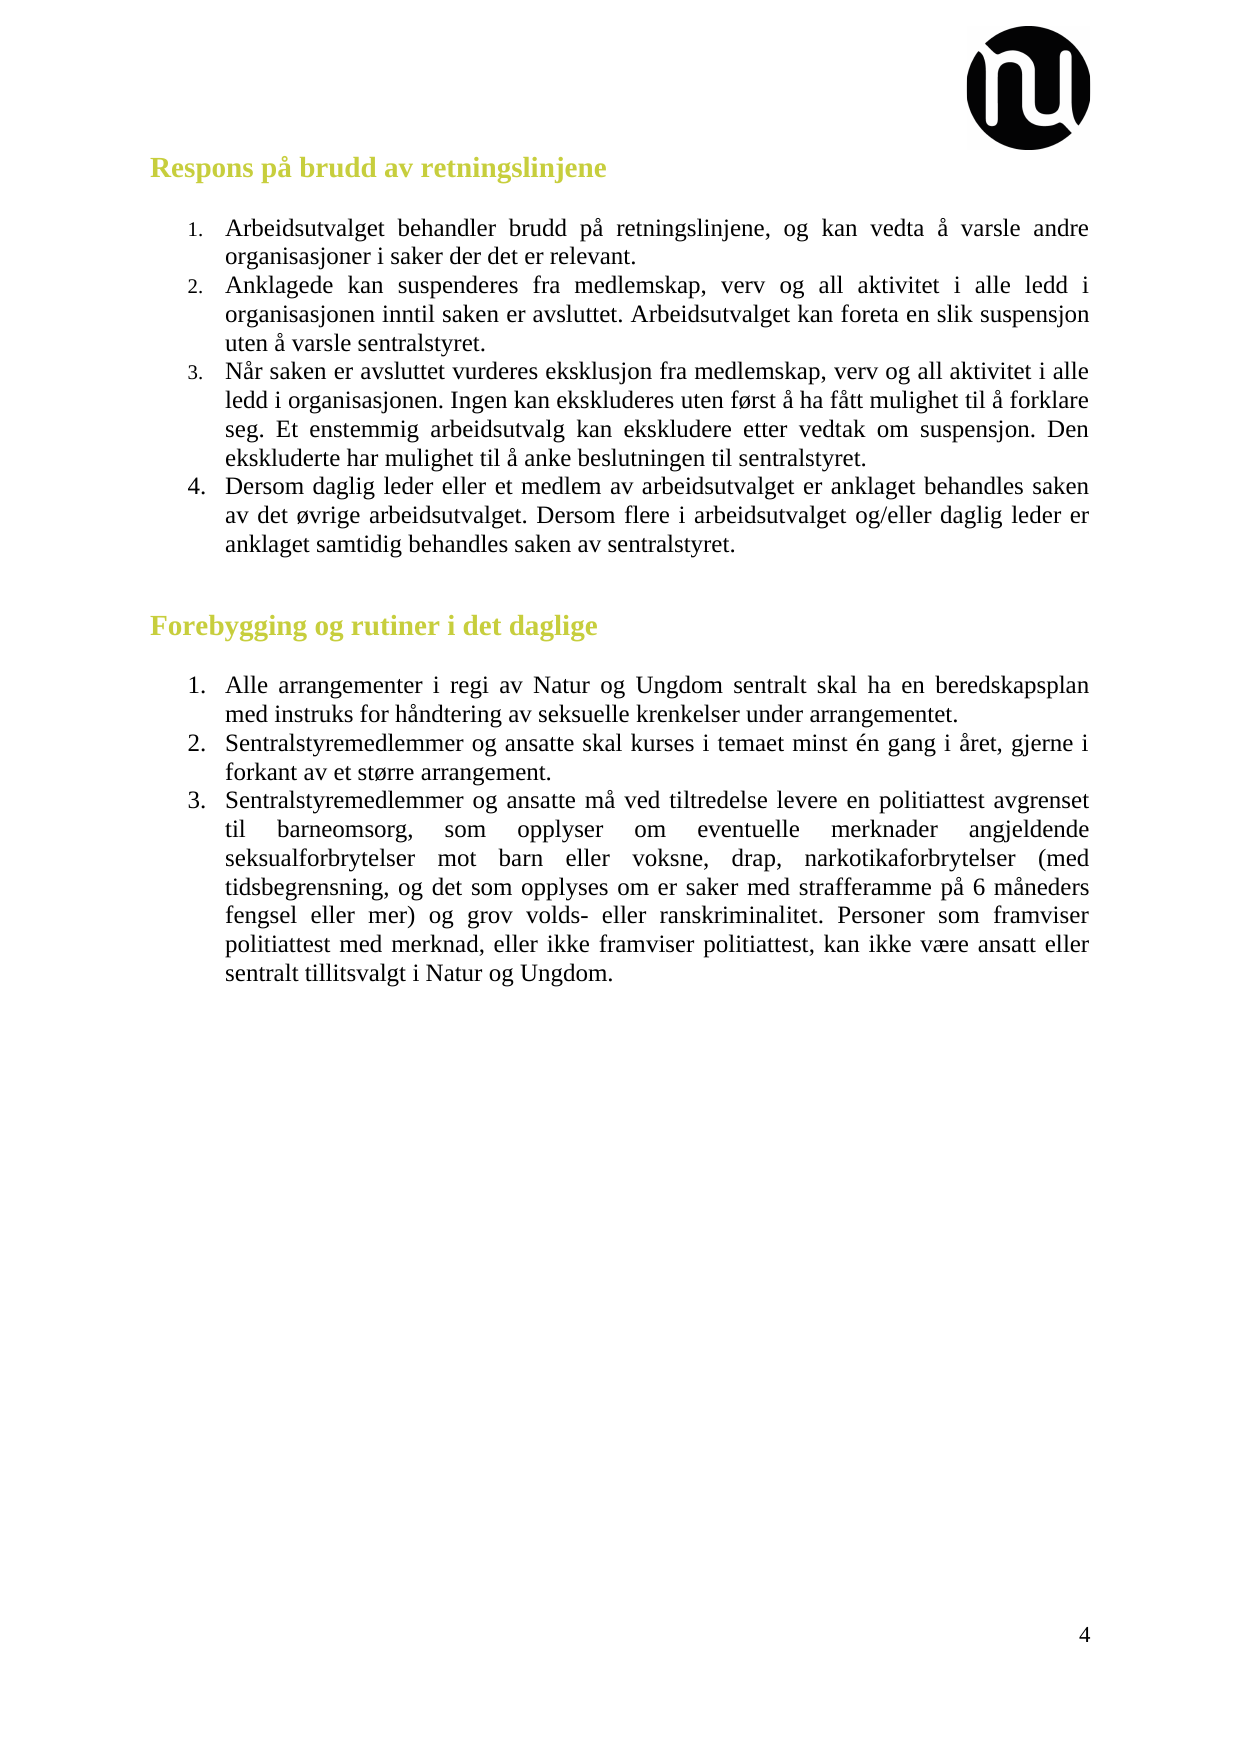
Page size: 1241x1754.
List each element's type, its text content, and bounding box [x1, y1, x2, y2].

list Sentralstyremedlemmer og ansatte skal kurses i temaet minst én gang i året, gjerne i forkant av et større arrangement. [187, 728, 1090, 785]
list Når saken er avsluttet vurderes eksklusjon fra medlemskap, verv og all aktivitet i alle ledd i organisasjonen. Ingen kan ekskluderes uten først å ha fått mulighet til å forklare seg. Et enstemmig arbeidsutvalg kan ekskludere etter vedtak om suspensjon. Den ekskluderte har mulighet til å anke beslutningen til sentralstyret. [187, 356, 1090, 471]
subtitle Respons på brudd av retningslinjene [150, 150, 1090, 183]
list Dersom daglig leder eller et medlem av arbeidsutvalget er anklaget behandles saken av det øvrige arbeidsutvalget. Dersom flere i arbeidsutvalget og/eller daglig leder er anklaget samtidig behandles saken av sentralstyret. [187, 471, 1090, 558]
list Sentralstyremedlemmer og ansatte må ved tiltredelse levere en politiattest avgrenset til barneomsorg, som opplyser om eventuelle merknader angjeldende seksualforbrytelser mot barn eller voksne, drap, narkotikaforbrytelser (med tidsbegrensning, og det som opplyses om er saker med strafferamme på 6 måneders fengsel eller mer) og grov volds- eller ranskriminalitet. Personer som framviser politiattest med merknad, eller ikke framviser politiattest, kan ikke være ansatt eller sentralt tillitsvalgt i Natur og Ungdom. [187, 785, 1090, 987]
subtitle Forebygging og rutiner i det daglige [150, 608, 1090, 641]
picture [966, 26, 1091, 150]
list Arbeidsutvalget behandler brudd på retningslinjene, og kan vedta å varsle andre organisasjoner i saker der det er relevant. [187, 213, 1090, 270]
list Alle arrangementer i regi av Natur og Ungdom sentralt skal ha en beredskapsplan med instruks for håndtering av seksuelle krenkelser under arrangementet. [187, 670, 1090, 728]
list Anklagede kan suspenderes fra medlemskap, verv og all aktivitet i alle ledd i organisasjonen inntil saken er avsluttet. Arbeidsutvalget kan foreta en slik suspensjon uten å varsle sentralstyret. [187, 270, 1090, 356]
